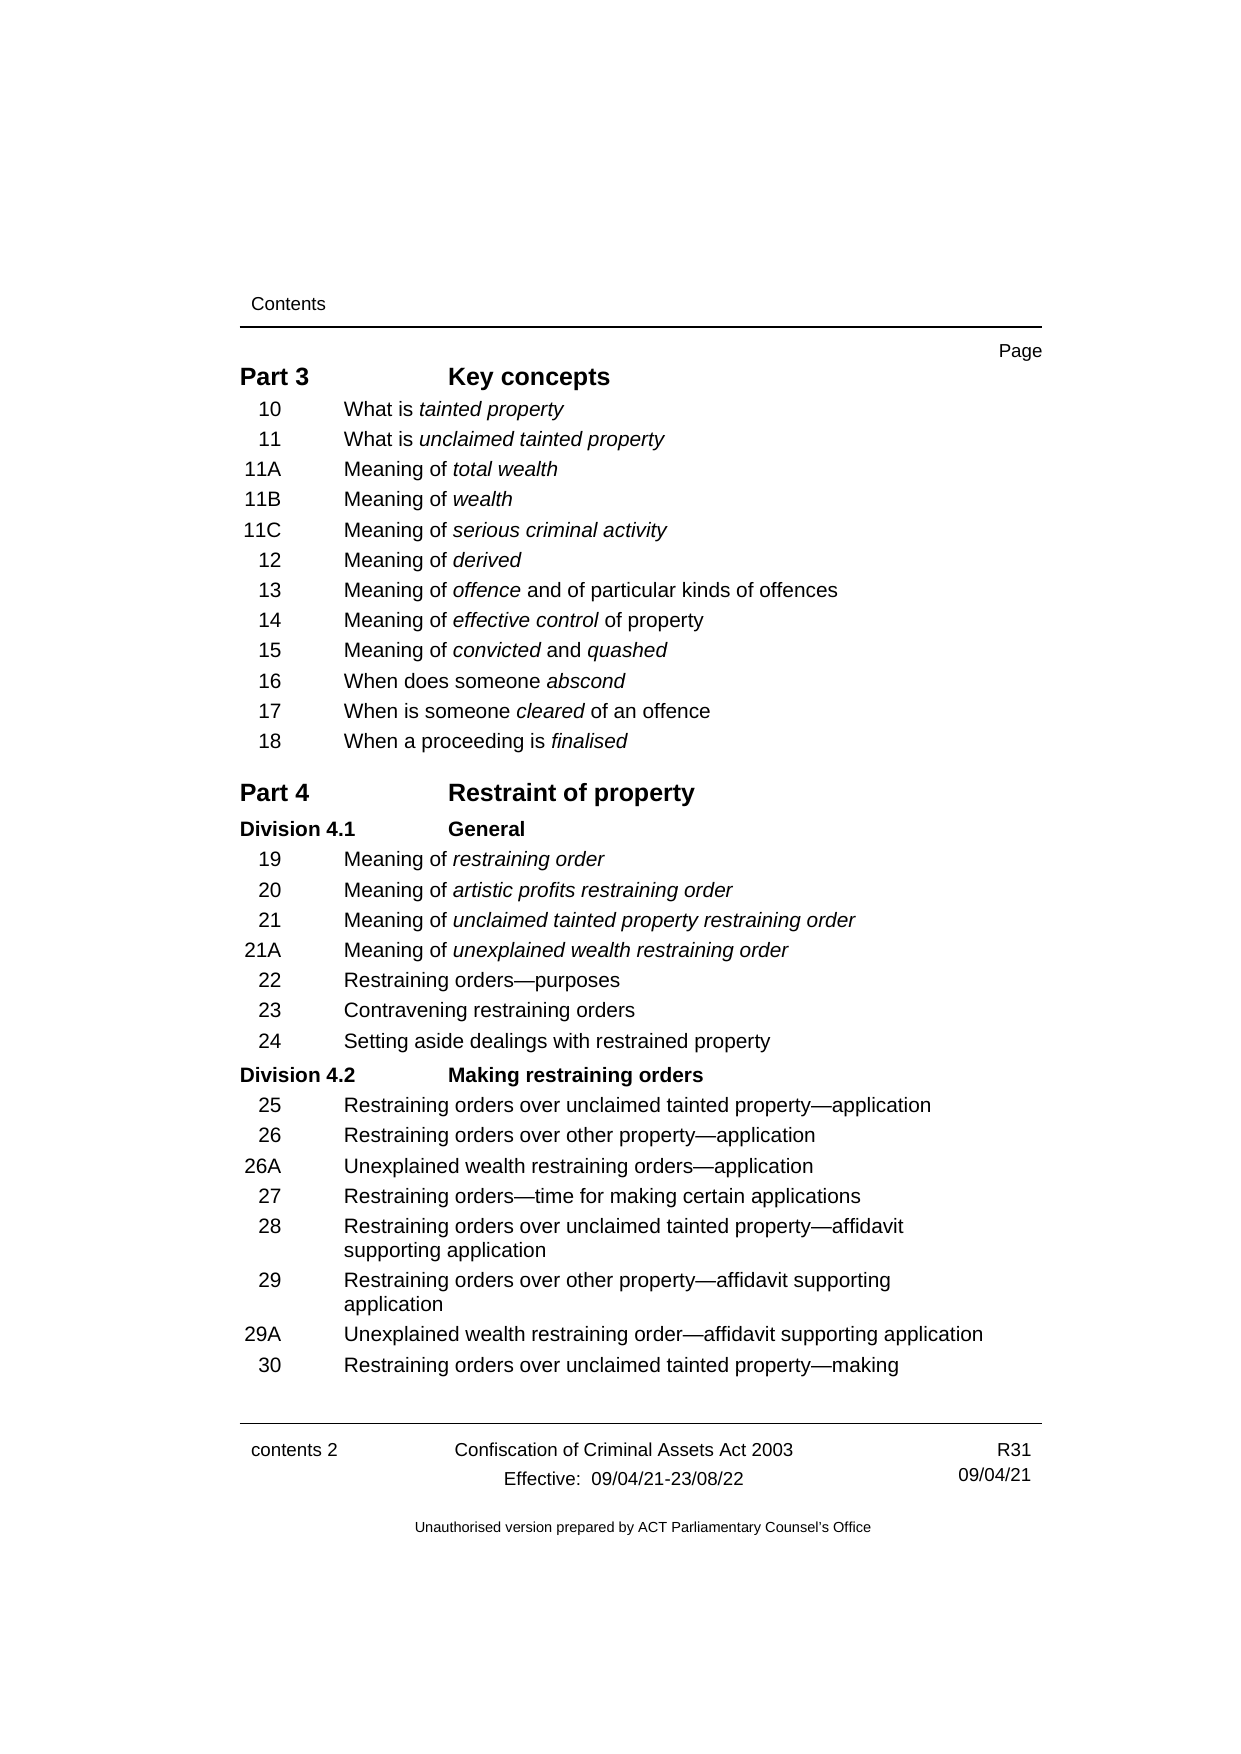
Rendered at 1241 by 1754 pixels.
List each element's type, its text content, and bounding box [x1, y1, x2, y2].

text Part 4 Restraint of property 20 [239, 778, 996, 807]
text 25 Restraining orders over unclaimed tainted property—application 23 [239, 1093, 996, 1117]
text 28 Restraining orders over unclaimed tainted property—affidavit supporting application 28 [239, 1214, 996, 1262]
text 24 Setting aside dealings with restrained property 22 [239, 1028, 996, 1052]
text 27 Restraining orders—time for making certain applications 26 [239, 1184, 996, 1208]
text 13 Meaning of offence and of particular kinds of offences 12 [239, 578, 996, 602]
text 18 When a proceeding is finalised 18 [239, 729, 996, 753]
text 16 When does someone abscond 17 [239, 668, 996, 692]
text 15 Meaning of convicted and quashed 15 [239, 638, 996, 662]
text 29A Unexplained wealth restraining order—affidavit supporting application 30 [239, 1322, 996, 1346]
text 26 Restraining orders over other property—application 24 [239, 1123, 996, 1147]
text 12 Meaning of derived 11 [239, 548, 996, 572]
text 11A Meaning of total wealth 10 [239, 457, 996, 481]
text 20 Meaning of artistic profits restraining order 20 [239, 877, 996, 901]
text 21A Meaning of unexplained wealth restraining order 21 [239, 938, 996, 962]
text Part 3 Key concepts 7 [239, 362, 996, 390]
text 30 Restraining orders over unclaimed tainted property—making 32 [239, 1352, 996, 1376]
text 21 Meaning of unclaimed tainted property restraining order 20 [239, 908, 996, 932]
text 26A Unexplained wealth restraining orders—application 26 [239, 1153, 996, 1177]
text 11C Meaning of serious criminal activity 11 [239, 517, 996, 541]
text 17 When is someone cleared of an offence 18 [239, 699, 996, 723]
text 11B Meaning of wealth 10 [239, 487, 996, 511]
text 10 What is tainted property 7 [239, 397, 996, 421]
text 23 Contravening restraining orders 21 [239, 998, 996, 1022]
text 29 Restraining orders over other property—affidavit supporting application 28 [239, 1268, 996, 1316]
text Division 4.1 General 20 [239, 817, 996, 841]
text 22 Restraining orders—purposes 21 [239, 968, 996, 992]
text 19 Meaning of restraining order 20 [239, 847, 996, 871]
text 11 What is unclaimed tainted property 9 [239, 427, 996, 451]
text Division 4.2 Making restraining orders 23 [239, 1063, 996, 1087]
text 14 Meaning of effective control of property 14 [239, 608, 996, 632]
